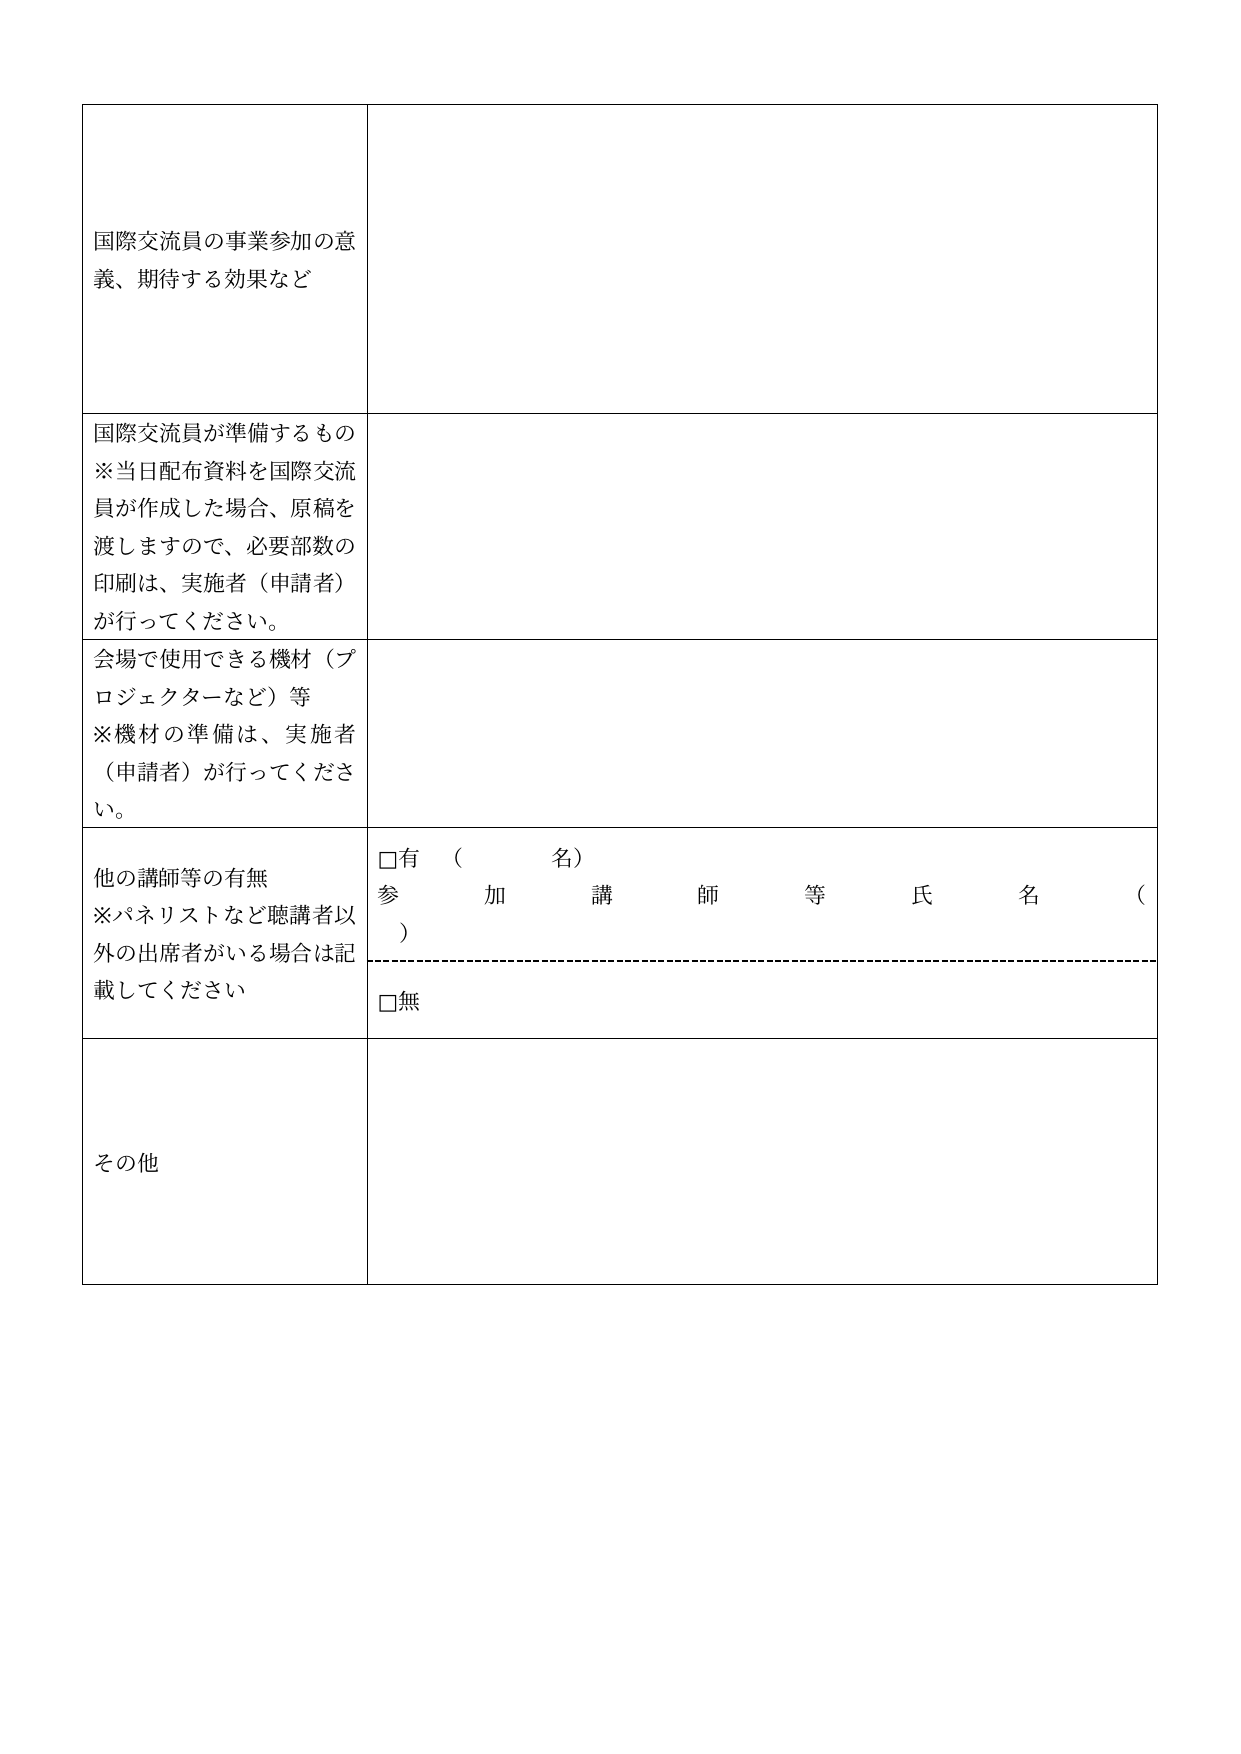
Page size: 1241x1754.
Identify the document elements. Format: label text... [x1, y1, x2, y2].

table_cell [368, 105, 1157, 413]
table_cell [368, 1039, 1157, 1284]
table_cell □無 [368, 960, 1157, 1038]
table_cell その他 [83, 1039, 367, 1284]
table_cell □有 （ 名） 参加講師等氏名（ ） [368, 828, 1157, 960]
table_cell 国際交流員が準備するもの※当日配布資料を国際交流員が作成した場合、原稿を渡しますので、必要部数の印刷は、実施者（申請者）が行ってください。 [83, 414, 367, 639]
table_cell 国際交流員の事業参加の意義、期待する効果など [83, 105, 367, 413]
table_cell 他の講師等の有無 ※パネリストなど聴講者以外の出席者がいる場合は記載してください [83, 828, 367, 1038]
table_cell 会場で使用できる機材（プロジェクターなど）等 ※機材の準備は、実施者（申請者）が行ってください。 [83, 640, 367, 827]
table_cell [368, 414, 1157, 639]
table_cell [368, 640, 1157, 827]
